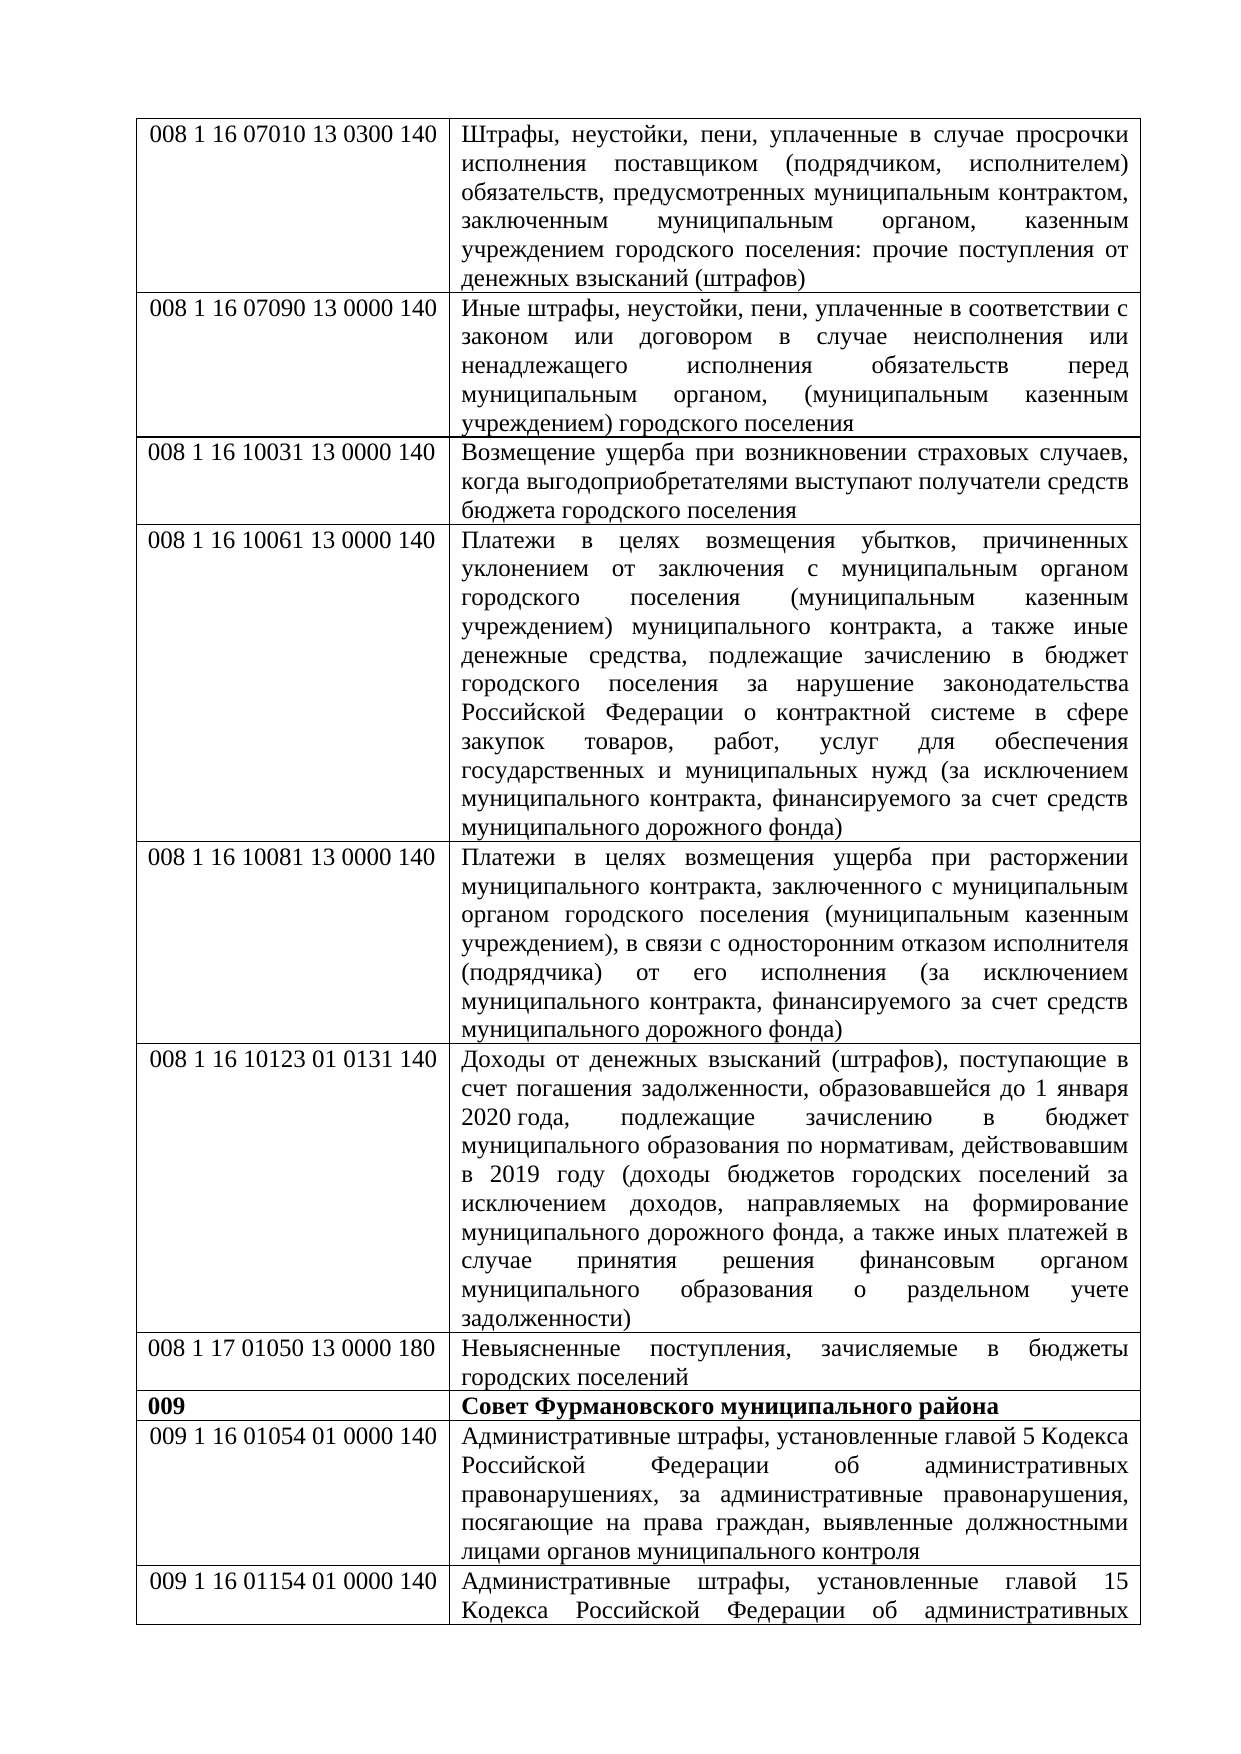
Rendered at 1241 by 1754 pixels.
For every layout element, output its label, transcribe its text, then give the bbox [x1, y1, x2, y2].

table_cell 008 1 17 01050 13 0000 180 [137, 1333, 449, 1390]
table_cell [137, 1566, 449, 1623]
table_cell Доходы от денежных взысканий (штрафов), поступающие в счет погашения задолженности, образовавшейся до 1 января 2020 года, подлежащие зачислению в бюджет муниципального образования по нормативам, действовавшим в 2019 году (доходы бюджетов городских поселений за исключением доходов, направляемых на формирование муниципального дорожного фонда, а также иных платежей в случае принятия решения финансовым органом муниципального образования о раздельном учете задолженности) [450, 1044, 1140, 1332]
table_cell Платежи в целях возмещения ущерба при расторжении муниципального контракта, заключенного с муниципальным органом городского поселения (муниципальным казенным учреждением), в связи с односторонним отказом исполнителя (подрядчика) от его исполнения (за исключением муниципального контракта, финансируемого за счет средств муниципального дорожного фонда) [450, 842, 1140, 1043]
table_cell 009 [137, 1391, 449, 1420]
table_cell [450, 1566, 1140, 1623]
table_cell Штрафы, неустойки, пени, уплаченные в случае просрочки исполнения поставщиком (подрядчиком, исполнителем) обязательств, предусмотренных муниципальным контрактом, заключенным муниципальным органом, казенным учреждением городского поселения: прочие поступления от денежных взысканий (штрафов) [450, 119, 1140, 292]
table_cell Иные штрафы, неустойки, пени, уплаченные в соответствии с законом или договором в случае неисполнения или ненадлежащего исполнения обязательств перед муниципальным органом, (муниципальным казенным учреждением) городского поселения [450, 293, 1140, 436]
table_cell Платежи в целях возмещения убытков, причиненных уклонением от заключения с муниципальным органом городского поселения (муниципальным казенным учреждением) муниципального контракта, а также иные денежные средства, подлежащие зачислению в бюджет городского поселения за нарушение законодательства Российской Федерации о контрактной системе в сфере закупок товаров, работ, услуг для обеспечения государственных и муниципальных нужд (за исключением муниципального контракта, финансируемого за счет средств муниципального дорожного фонда) [450, 525, 1140, 841]
table_cell 009 1 16 01054 01 0000 140 [137, 1421, 449, 1565]
table_cell 008 1 16 07010 13 0300 140 [137, 119, 449, 292]
table_cell 008 1 16 10123 01 0131 140 [137, 1044, 449, 1332]
table_cell Невыясненные поступления, зачисляемые в бюджеты городских поселений [450, 1333, 1140, 1390]
table_cell Административные штрафы, установленные главой 5 Кодекса Российской Федерации об административных правонарушениях, за административные правонарушения, посягающие на права граждан, выявленные должностными лицами органов муниципального контроля [450, 1421, 1140, 1565]
table_cell 008 1 16 10081 13 0000 140 [137, 842, 449, 1043]
table_cell 008 1 16 10061 13 0000 140 [137, 525, 449, 841]
table_cell 008 1 16 10031 13 0000 140 [137, 438, 449, 524]
table_cell Совет Фурмановского муниципального района [450, 1391, 1140, 1420]
table_cell 008 1 16 07090 13 0000 140 [137, 293, 449, 436]
table_cell Возмещение ущерба при возникновении страховых случаев, когда выгодоприобретателями выступают получатели средств бюджета городского поселения [450, 438, 1140, 524]
